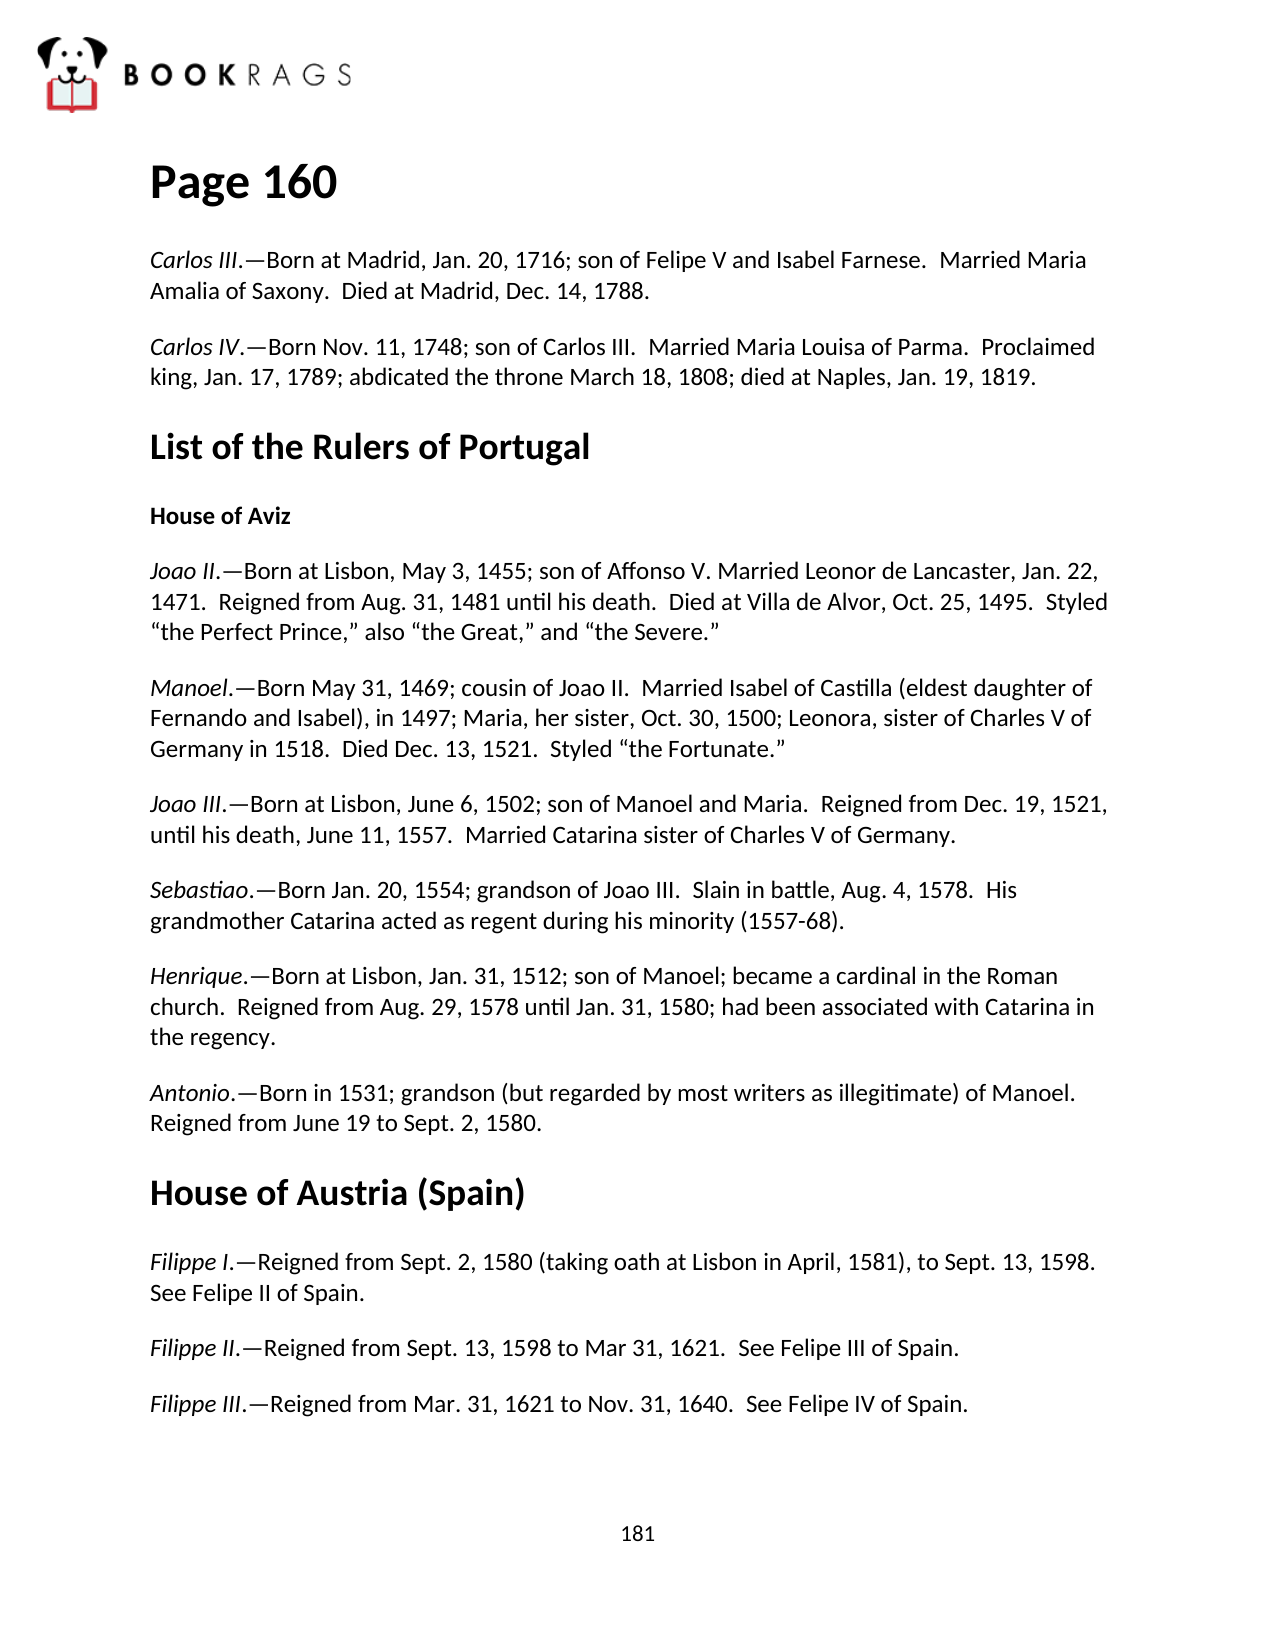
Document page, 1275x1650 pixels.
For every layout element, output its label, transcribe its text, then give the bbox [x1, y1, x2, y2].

text Filippe III.—­Reigned from Mar. 31, 1621 to Nov. 31, 1640. See Felipe IV of Spain. [150, 1388, 1125, 1418]
text Carlos III.—­Born at Madrid, Jan. 20, 1716; son of Felipe V and Isabel Farnese. Married Maria Amalia of Saxony. Died at Madrid, Dec. 14, 1788. [150, 244, 1125, 306]
text Sebastiao.—­Born Jan. 20, 1554; grandson of Joao III. Slain in battle, Aug. 4, 1578. His grandmother Catarina acted as regent during his minority (1557-68). [150, 874, 1125, 936]
text Henrique.—­Born at Lisbon, Jan. 31, 1512; son of Manoel; became a cardinal in the Roman church. Reigned from Aug. 29, 1578 until Jan. 31, 1580; had been associated with Catarina in the regency. [150, 961, 1125, 1052]
text Antonio.—­Born in 1531; grandson (but regarded by most writers as illegitimate) of Manoel. Reigned from June 19 to Sept. 2, 1580. [150, 1077, 1125, 1138]
text List of the Rulers of Portugal [150, 423, 1125, 469]
text Page 160 [150, 150, 1125, 211]
text House of Austria (Spain) [150, 1169, 1125, 1215]
picture [37, 37, 351, 113]
text Filippe I.—­Reigned from Sept. 2, 1580 (taking oath at Lisbon in April, 1581), to Sept. 13, 1598. See Felipe II of Spain. [150, 1246, 1125, 1307]
text Carlos IV.—­Born Nov. 11, 1748; son of Carlos III. Married Maria Louisa of Parma. Proclaimed king, Jan. 17, 1789; abdicated the throne March 18, 1808; died at Naples, Jan. 19, 1819. [150, 331, 1125, 392]
text Filippe II.—­Reigned from Sept. 13, 1598 to Mar 31, 1621. See Felipe III of Spain. [150, 1332, 1125, 1363]
text Joao II.—­Born at Lisbon, May 3, 1455; son of Affonso V. Married Leonor de Lancaster, Jan. 22, 1471. Reigned from Aug. 31, 1481 until his death. Died at Villa de Alvor, Oct. 25, 1495. Styled “the Perfect Prince,” also “the Great,” and “the Severe.” [150, 555, 1125, 647]
text House of Aviz [150, 500, 1125, 530]
text Manoel.—­Born May 31, 1469; cousin of Joao II. Married Isabel of Castilla (eldest daughter of Fernando and Isabel), in 1497; Maria, her sister, Oct. 30, 1500; Leonora, sister of Charles V of Germany in 1518. Died Dec. 13, 1521. Styled “the Fortunate.” [150, 672, 1125, 763]
text Joao III.—­Born at Lisbon, June 6, 1502; son of Manoel and Maria. Reigned from Dec. 19, 1521, until his death, June 11, 1557. Married Catarina sister of Charles V of Germany. [150, 788, 1125, 849]
